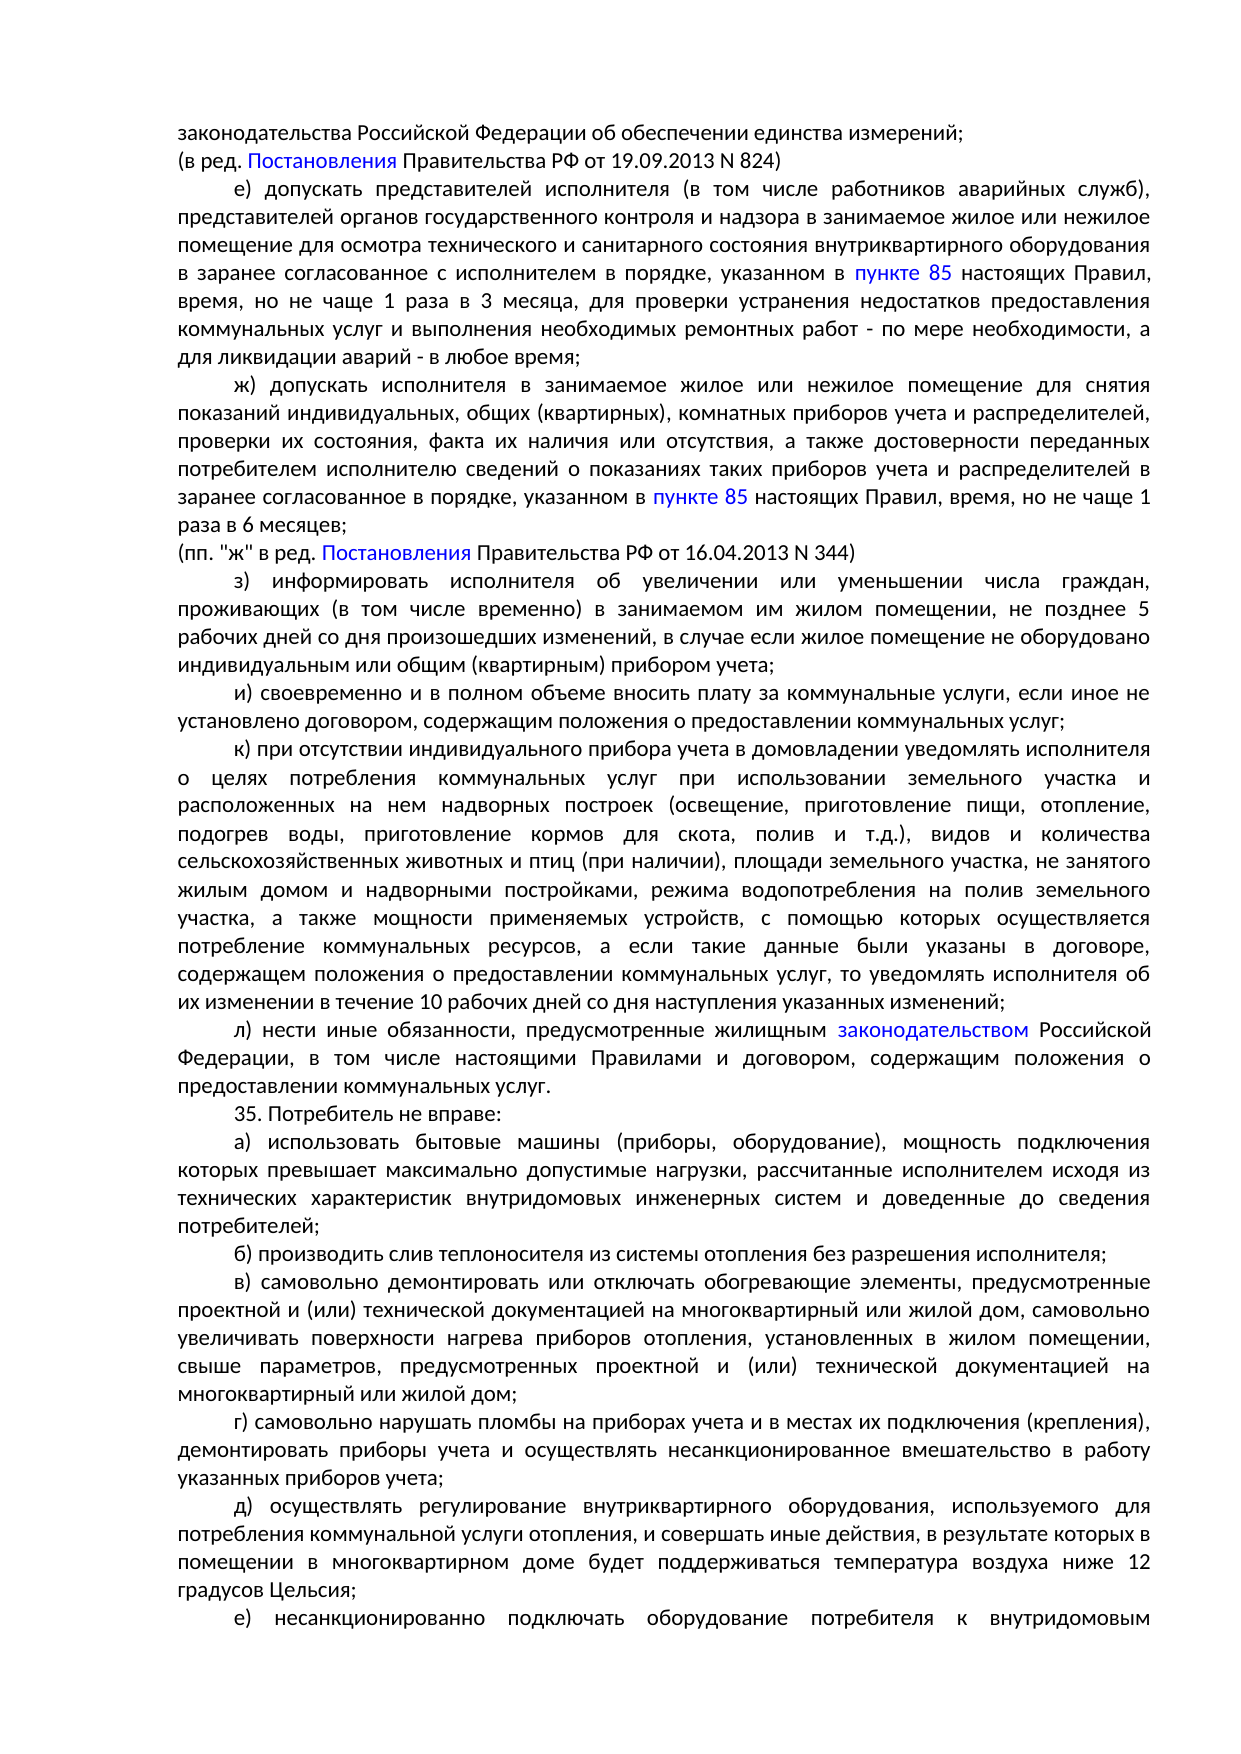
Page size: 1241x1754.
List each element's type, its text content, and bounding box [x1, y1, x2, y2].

text г) самовольно нарушать пломбы на приборах учета и в местах их подключения (крепления), демонтировать приборы учета и осуществлять несанкционированное вмешательство в работу указанных приборов учета; [177, 1407, 1152, 1491]
text (в ред. Постановления Правительства РФ от 19.09.2013 N 824) [177, 146, 1152, 174]
text б) производить слив теплоносителя из системы отопления без разрешения исполнителя; [177, 1239, 1152, 1267]
text к) при отсутствии индивидуального прибора учета в домовладении уведомлять исполнителя о целях потребления коммунальных услуг при использовании земельного участка и расположенных на нем надворных построек (освещение, приготовление пищи, отопление, подогрев воды, приготовление кормов для скота, полив и т.д.), видов и количества сельскохозяйственных животных и птиц (при наличии), площади земельного участка, не занятого жилым домом и надворными постройками, режима водопотребления на полив земельного участка, а также мощности применяемых устройств, с помощью которых осуществляется потребление коммунальных ресурсов, а если такие данные были указаны в договоре, содержащем положения о предоставлении коммунальных услуг, то уведомлять исполнителя об их изменении в течение 10 рабочих дней со дня наступления указанных изменений; [177, 734, 1152, 1015]
text и) своевременно и в полном объеме вносить плату за коммунальные услуги, если иное не установлено договором, содержащим положения о предоставлении коммунальных услуг; [177, 678, 1152, 734]
text а) использовать бытовые машины (приборы, оборудование), мощность подключения которых превышает максимально допустимые нагрузки, рассчитанные исполнителем исходя из технических характеристик внутридомовых инженерных систем и доведенные до сведения потребителей; [177, 1127, 1152, 1239]
text (пп. "ж" в ред. Постановления Правительства РФ от 16.04.2013 N 344) [177, 538, 1152, 566]
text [177, 118, 1152, 146]
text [177, 1603, 1152, 1631]
text л) нести иные обязанности, предусмотренные жилищным законодательством Российской Федерации, в том числе настоящими Правилами и договором, содержащим положения о предоставлении коммунальных услуг. [177, 1015, 1152, 1099]
text з) информировать исполнителя об увеличении или уменьшении числа граждан, проживающих (в том числе временно) в занимаемом им жилом помещении, не позднее 5 рабочих дней со дня произошедших изменений, в случае если жилое помещение не оборудовано индивидуальным или общим (квартирным) прибором учета; [177, 566, 1152, 678]
text 35. Потребитель не вправе: [177, 1099, 1152, 1127]
text е) допускать представителей исполнителя (в том числе работников аварийных служб), представителей органов государственного контроля и надзора в занимаемое жилое или нежилое помещение для осмотра технического и санитарного состояния внутриквартирного оборудования в заранее согласованное с исполнителем в порядке, указанном в пункте 85 настоящих Правил, время, но не чаще 1 раза в 3 месяца, для проверки устранения недостатков предоставления коммунальных услуг и выполнения необходимых ремонтных работ - по мере необходимости, а для ликвидации аварий - в любое время; [177, 174, 1152, 370]
text ж) допускать исполнителя в занимаемое жилое или нежилое помещение для снятия показаний индивидуальных, общих (квартирных), комнатных приборов учета и распределителей, проверки их состояния, факта их наличия или отсутствия, а также достоверности переданных потребителем исполнителю сведений о показаниях таких приборов учета и распределителей в заранее согласованное в порядке, указанном в пункте 85 настоящих Правил, время, но не чаще 1 раза в 6 месяцев; [177, 370, 1152, 538]
text д) осуществлять регулирование внутриквартирного оборудования, используемого для потребления коммунальной услуги отопления, и совершать иные действия, в результате которых в помещении в многоквартирном доме будет поддерживаться температура воздуха ниже 12 градусов Цельсия; [177, 1491, 1152, 1603]
text в) самовольно демонтировать или отключать обогревающие элементы, предусмотренные проектной и (или) технической документацией на многоквартирный или жилой дом, самовольно увеличивать поверхности нагрева приборов отопления, установленных в жилом помещении, свыше параметров, предусмотренных проектной и (или) технической документацией на многоквартирный или жилой дом; [177, 1267, 1152, 1407]
